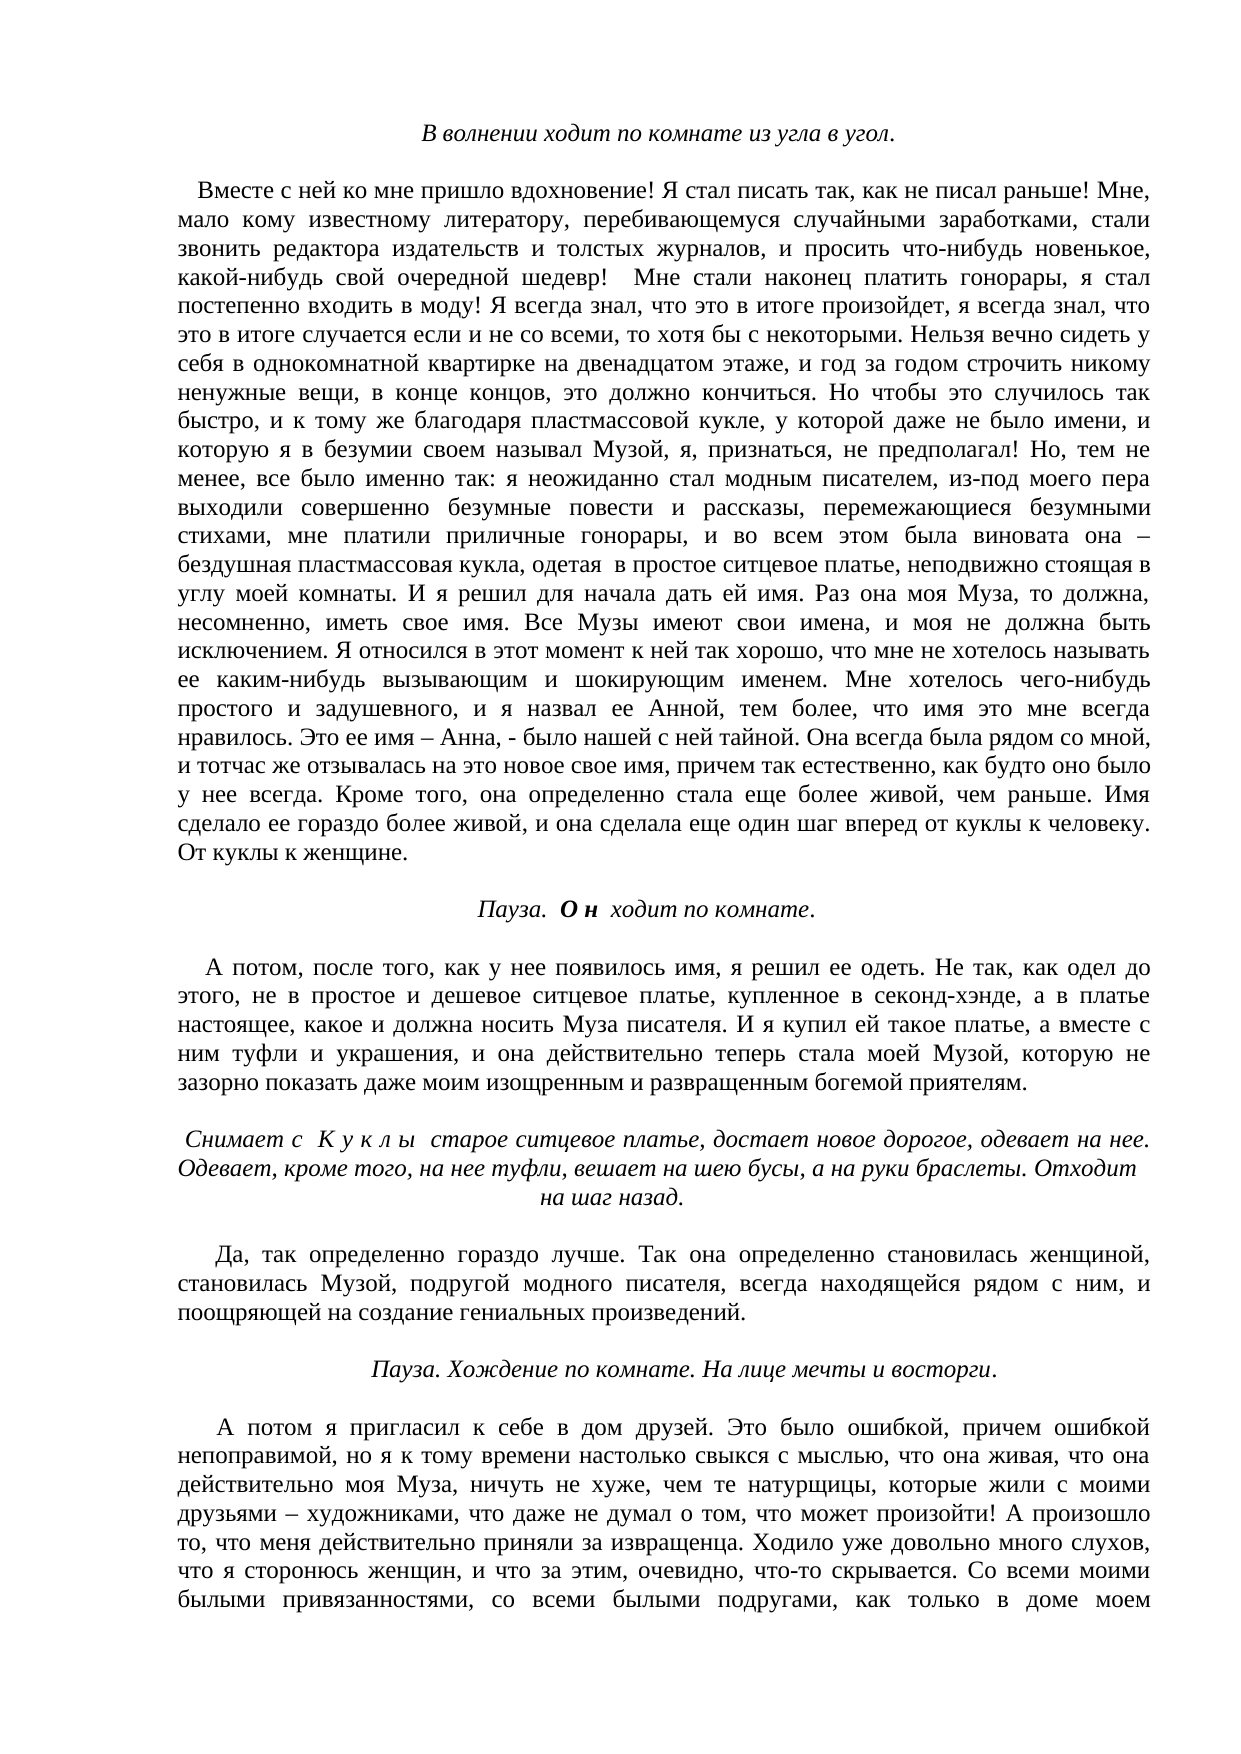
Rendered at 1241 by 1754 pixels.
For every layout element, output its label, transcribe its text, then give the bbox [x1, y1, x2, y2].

text Пауза. Хождение по комнате. На лице мечты и восторги. [177, 1354, 1152, 1383]
text Пауза. О н ходит по комнате. [177, 894, 1152, 923]
text В волнении ходит по комнате из угла в угол. [177, 118, 1152, 147]
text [177, 1412, 1152, 1613]
text А потом, после того, как у нее появилось имя, я решил ее одеть. Не так, как одел до этого, не в простое и дешевое ситцевое платье, купленное в секонд-хэнде, а в платье настоящее, какое и должна носить Муза писателя. И я купил ей такое платье, а вместе с ним туфли и украшения, и она действительно теперь стала моей Музой, которую не зазорно показать даже моим изощренным и развращенным богемой приятелям. [177, 952, 1152, 1096]
text на шаг назад. [177, 1182, 1152, 1211]
text Да, так определенно гораздо лучше. Так она определенно становилась женщиной, становилась Музой, подругой модного писателя, всегда находящейся рядом с ним, и поощряющей на создание гениальных произведений. [177, 1239, 1152, 1326]
text Вместе с ней ко мне пришло вдохновение! Я стал писать так, как не писал раньше! Мне, мало кому известному литератору, перебивающемуся случайными заработками, стали звонить редактора издательств и толстых журналов, и просить что-нибудь новенькое, какой-нибудь свой очередной шедевр! Мне стали наконец платить гонорары, я стал постепенно входить в моду! Я всегда знал, что это в итоге произойдет, я всегда знал, что это в итоге случается если и не со всеми, то хотя бы с некоторыми. Нельзя вечно сидеть у себя в однокомнатной квартирке на двенадцатом этаже, и год за годом строчить никому ненужные вещи, в конце концов, это должно кончиться. Но чтобы это случилось так быстро, и к тому же благодаря пластмассовой кукле, у которой даже не было имени, и которую я в безумии своем называл Музой, я, признаться, не предполагал! Но, тем не менее, все было именно так: я неожиданно стал модным писателем, из-под моего пера выходили совершенно безумные повести и рассказы, перемежающиеся безумными стихами, мне платили приличные гонорары, и во всем этом была виновата она – бездушная пластмассовая кукла, одетая в простое ситцевое платье, неподвижно стоящая в углу моей комнаты. И я решил для начала дать ей имя. Раз она моя Муза, то должна, несомненно, иметь свое имя. Все Музы имеют свои имена, и моя не должна быть исключением. Я относился в этот момент к ней так хорошо, что мне не хотелось называть ее каким-нибудь вызывающим и шокирующим именем. Мне хотелось чего-нибудь простого и задушевного, и я назвал ее Анной, тем более, что имя это мне всегда нравилось. Это ее имя – Анна, - было нашей с ней тайной. Она всегда была рядом со мной, и тотчас же отзывалась на это новое свое имя, причем так естественно, как будто оно было у нее всегда. Кроме того, она определенно стала еще более живой, чем раньше. Имя сделало ее гораздо более живой, и она сделала еще один шаг вперед от куклы к человеку. От куклы к женщине. [177, 176, 1152, 866]
text Снимает с К у к л ы старое ситцевое платье, достает новое дорогое, одевает на нее. Одевает, кроме того, на нее туфли, вешает на шею бусы, а на руки браслеты. Отходит [177, 1124, 1152, 1182]
